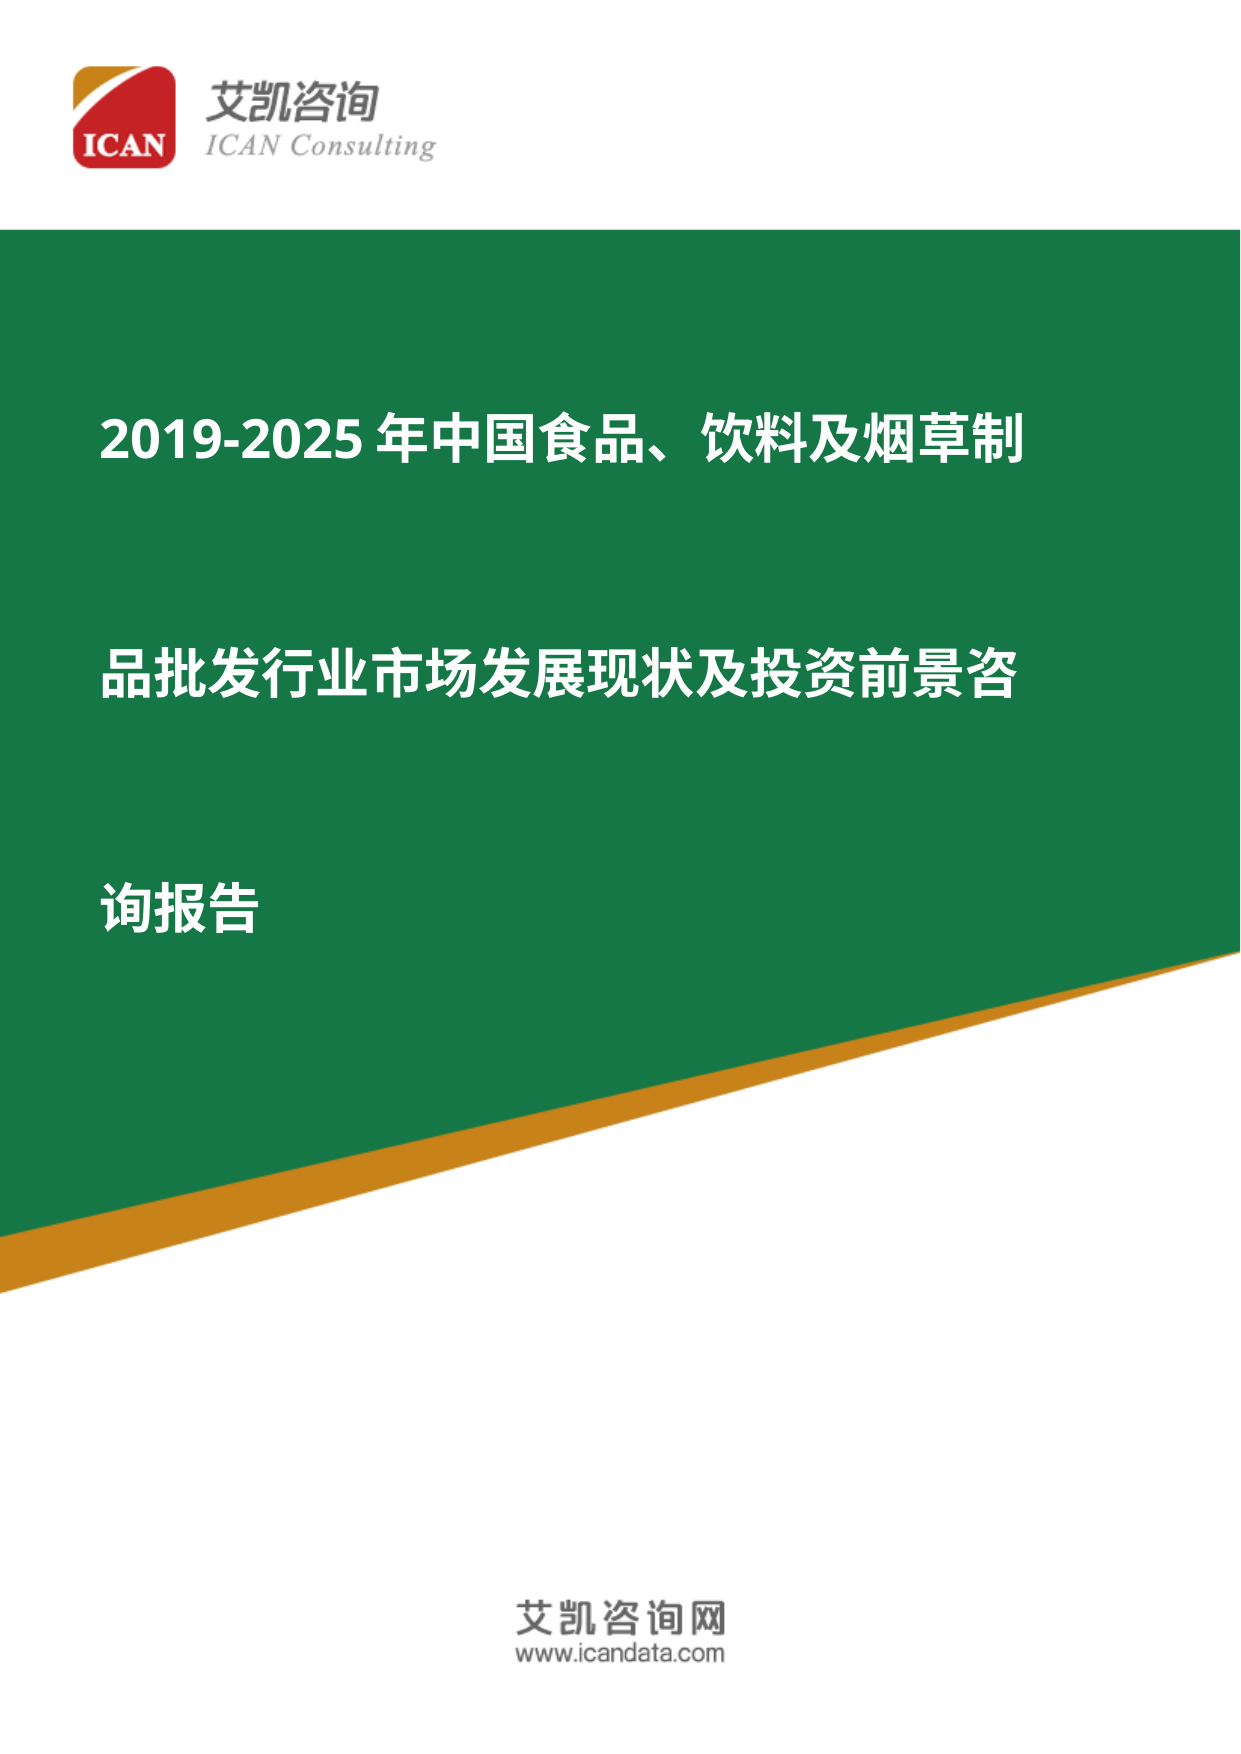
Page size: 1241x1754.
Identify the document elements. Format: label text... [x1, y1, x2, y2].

subtitle 2019-2025年中国食品、饮料及烟草制品批发行业市场发展现状及投资前景咨询报告 [99, 386, 1053, 953]
picture [0, 5, 1241, 1754]
